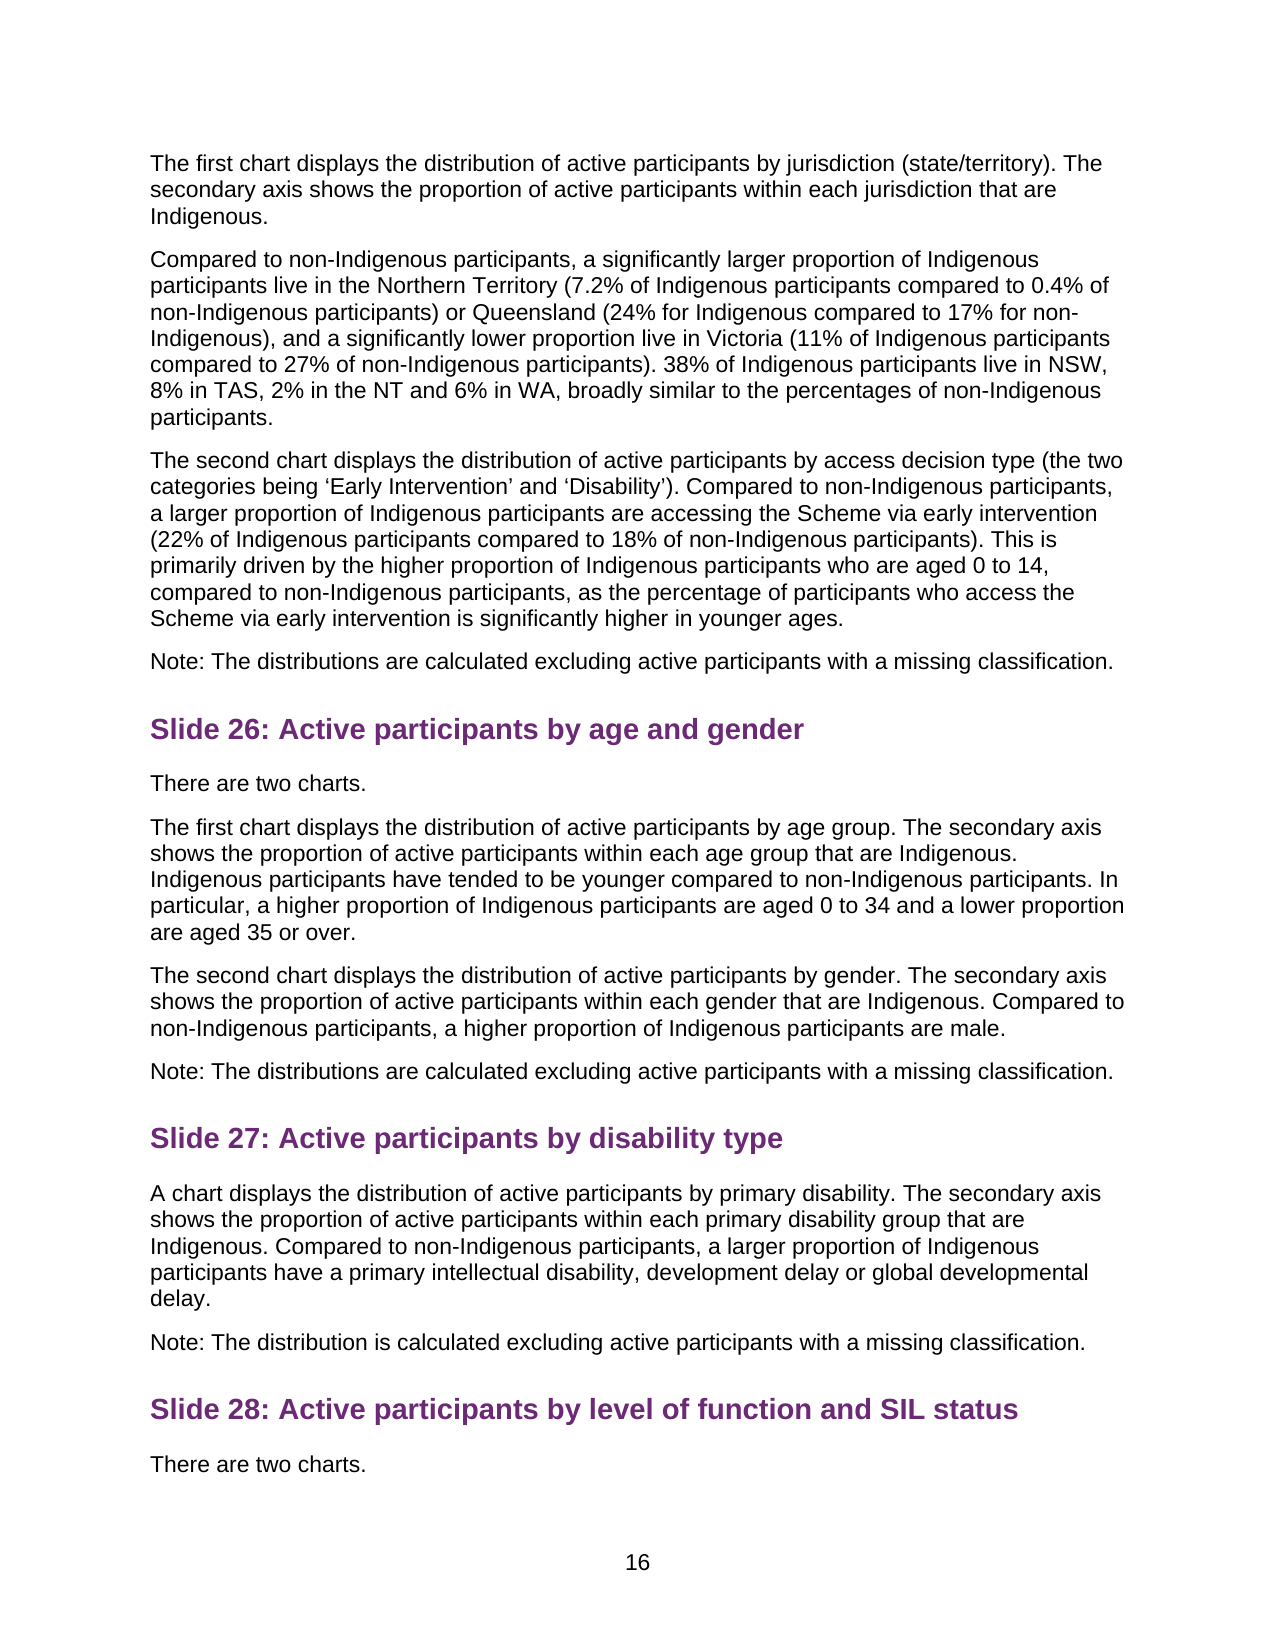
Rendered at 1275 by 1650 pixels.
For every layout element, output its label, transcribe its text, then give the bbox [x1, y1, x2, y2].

text The first chart displays the distribution of active participants by jurisdiction (state/territory). The secondary axis shows the proportion of active participants within each jurisdiction that are Indigenous. [150, 150, 1125, 229]
text There are two charts. [150, 770, 1125, 797]
subtitle Slide 28: Active participants by level of function and SIL status [150, 1392, 1125, 1426]
text Note: The distributions are calculated excluding active participants with a missing classification. [150, 648, 1125, 674]
text The second chart displays the distribution of active participants by access decision type (the two categories being ‘Early Intervention’ and ‘Disability’). Compared to non-Indigenous participants, a larger proportion of Indigenous participants are accessing the Scheme via early intervention (22% of Indigenous participants compared to 18% of non-Indigenous participants). This is primarily driven by the higher proportion of Indigenous participants who are aged 0 to 14, compared to non-Indigenous participants, as the percentage of participants who access the Scheme via early intervention is significantly higher in younger ages. [150, 447, 1125, 631]
text The second chart displays the distribution of active participants by gender. The secondary axis shows the proportion of active participants within each gender that are Indigenous. Compared to non-Indigenous participants, a higher proportion of Indigenous participants are male. [150, 962, 1125, 1041]
text There are two charts. [150, 1451, 1125, 1477]
text Note: The distribution is calculated excluding active participants with a missing classification. [150, 1328, 1125, 1355]
text A chart displays the distribution of active participants by primary disability. The secondary axis shows the proportion of active participants within each primary disability group that are Indigenous. Compared to non-Indigenous participants, a larger proportion of Indigenous participants have a primary intellectual disability, development delay or global developmental delay. [150, 1180, 1125, 1312]
text Compared to non-Indigenous participants, a significantly larger proportion of Indigenous participants live in the Northern Territory (7.2% of Indigenous participants compared to 0.4% of non-Indigenous participants) or Queensland (24% for Indigenous compared to 17% for non-Indigenous), and a significantly lower proportion live in Victoria (11% of Indigenous participants compared to 27% of non-Indigenous participants). 38% of Indigenous participants live in NSW, 8% in TAS, 2% in the NT and 6% in WA, broadly similar to the percentages of non-Indigenous participants. [150, 246, 1125, 430]
subtitle Slide 26: Active participants by age and gender [150, 712, 1125, 745]
subtitle Slide 27: Active participants by disability type [150, 1121, 1125, 1155]
text The first chart displays the distribution of active participants by age group. The secondary axis shows the proportion of active participants within each age group that are Indigenous. Indigenous participants have tended to be younger compared to non-Indigenous participants. In particular, a higher proportion of Indigenous participants are aged 0 to 34 and a lower proportion are aged 35 or over. [150, 813, 1125, 945]
text Note: The distributions are calculated excluding active participants with a missing classification. [150, 1058, 1125, 1084]
